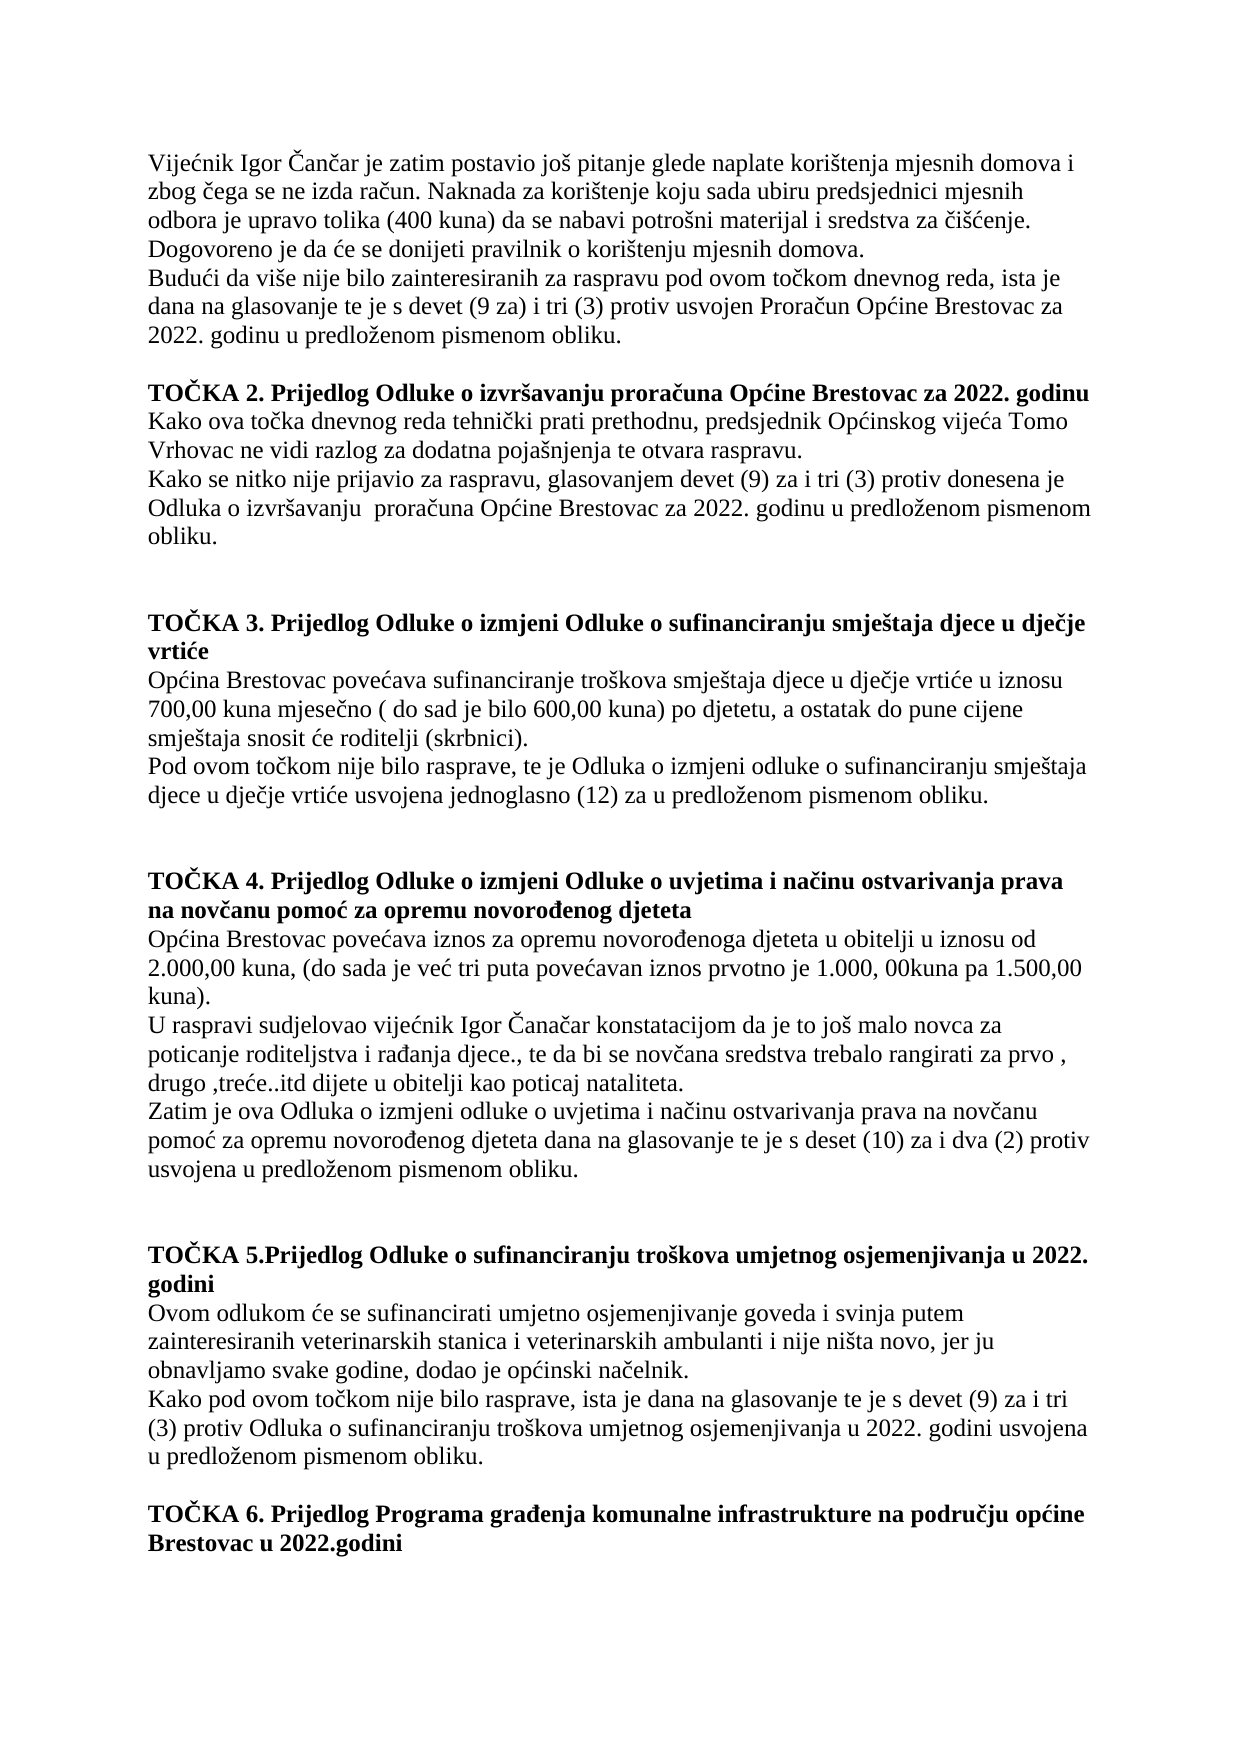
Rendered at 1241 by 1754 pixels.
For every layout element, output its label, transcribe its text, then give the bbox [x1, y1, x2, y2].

text U raspravi sudjelovao vijećnik Igor Čanačar konstatacijom da je to još malo novca za poticanje roditeljstva i rađanja djece., te da bi se novčana sredstva trebalo rangirati za prvo , drugo ,treće..itd dijete u obitelji kao poticaj nataliteta. [148, 1010, 1093, 1096]
text Pod ovom točkom nije bilo rasprave, te je Odluka o izmjeni odluke o sufinanciranju smještaja djece u dječje vrtiće usvojena jednoglasno (12) za u predloženom pismenom obliku. [148, 751, 1093, 809]
text Kako se nitko nije prijavio za raspravu, glasovanjem devet (9) za i tri (3) protiv donesena je Odluka o izvršavanju proračuna Općine Brestovac za 2022. godinu u predloženom pismenom obliku. [148, 464, 1093, 550]
text Kako pod ovom točkom nije bilo rasprave, ista je dana na glasovanje te je s devet (9) za i tri (3) protiv Odluka o sufinanciranju troškova umjetnog osjemenjivanja u 2022. godini usvojena u predloženom pismenom obliku. [148, 1384, 1093, 1470]
text Zatim je ova Odluka o izmjeni odluke o uvjetima i načinu ostvarivanja prava na novčanu pomoć za opremu novorođenog djeteta dana na glasovanje te je s deset (10) za i dva (2) protiv usvojena u predloženom pismenom obliku. [148, 1096, 1093, 1183]
text TOČKA 5.Prijedlog Odluke o sufinanciranju troškova umjetnog osjemenjivanja u 2022. godini [148, 1240, 1093, 1298]
text Općina Brestovac povećava iznos za opremu novorođenoga djeteta u obitelji u iznosu od 2.000,00 kuna, (do sada je već tri puta povećavan iznos prvotno je 1.000, 00kuna pa 1.500,00 kuna). [148, 924, 1093, 1010]
text TOČKA 3. Prijedlog Odluke o izmjeni Odluke o sufinanciranju smještaja djece u dječje vrtiće [148, 608, 1093, 665]
text Općina Brestovac povećava sufinanciranje troškova smještaja djece u dječje vrtiće u iznosu 700,00 kuna mjesečno ( do sad je bilo 600,00 kuna) po djetetu, a ostatak do pune cijene smještaja snosit će roditelji (skrbnici). [148, 665, 1093, 751]
text Vijećnik Igor Čančar je zatim postavio još pitanje glede naplate korištenja mjesnih domova i zbog čega se ne izda račun. Naknada za korištenje koju sada ubiru predsjednici mjesnih odbora je upravo tolika (400 kuna) da se nabavi potrošni materijal i sredstva za čišćenje. Dogovoreno je da će se donijeti pravilnik o korištenju mjesnih domova. [148, 148, 1093, 263]
text TOČKA 6. Prijedlog Programa građenja komunalne infrastrukture na području općine Brestovac u 2022.godini [148, 1499, 1093, 1556]
text TOČKA 2. Prijedlog Odluke o izvršavanju proračuna Općine Brestovac za 2022. godinu [148, 378, 1093, 406]
text TOČKA 4. Prijedlog Odluke o izmjeni Odluke o uvjetima i načinu ostvarivanja prava na novčanu pomoć za opremu novorođenog djeteta [148, 866, 1093, 924]
text Kako ova točka dnevnog reda tehnički prati prethodnu, predsjednik Općinskog vijeća Tomo Vrhovac ne vidi razlog za dodatna pojašnjenja te otvara raspravu. [148, 406, 1093, 464]
text Ovom odlukom će se sufinancirati umjetno osjemenjivanje goveda i svinja putem zainteresiranih veterinarskih stanica i veterinarskih ambulanti i nije ništa novo, jer ju obnavljamo svake godine, dodao je općinski načelnik. [148, 1298, 1093, 1384]
text Budući da više nije bilo zainteresiranih za raspravu pod ovom točkom dnevnog reda, ista je dana na glasovanje te je s devet (9 za) i tri (3) protiv usvojen Proračun Općine Brestovac za 2022. godinu u predloženom pismenom obliku. [148, 263, 1093, 349]
